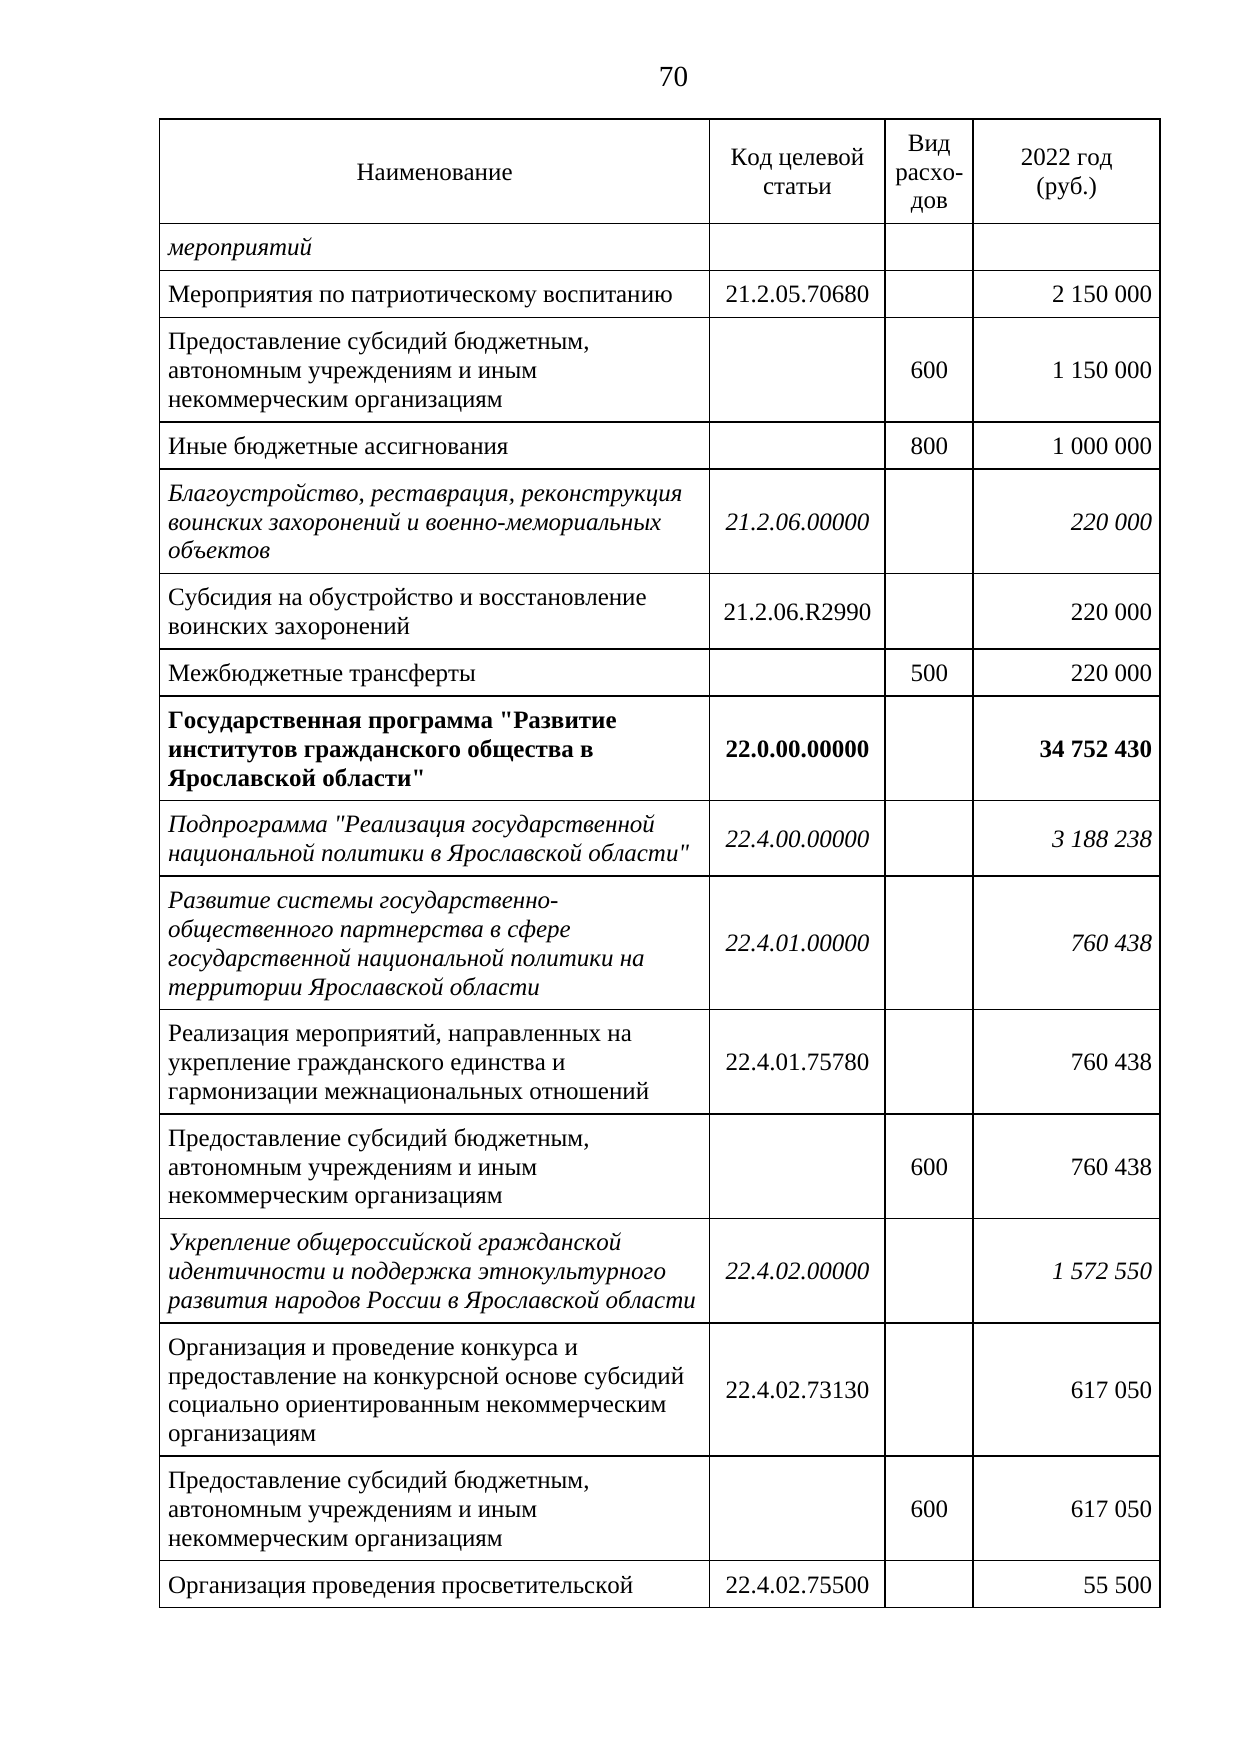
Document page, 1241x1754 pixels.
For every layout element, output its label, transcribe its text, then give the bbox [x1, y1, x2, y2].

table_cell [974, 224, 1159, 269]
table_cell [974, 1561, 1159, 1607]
table_header 2022 год (руб.) [974, 120, 1159, 223]
table_header Наименование [160, 120, 709, 223]
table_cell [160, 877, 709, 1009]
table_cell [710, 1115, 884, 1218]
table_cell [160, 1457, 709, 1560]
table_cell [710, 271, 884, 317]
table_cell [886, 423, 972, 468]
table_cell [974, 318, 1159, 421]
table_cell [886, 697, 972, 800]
table_header Код целевой статьи [710, 120, 884, 223]
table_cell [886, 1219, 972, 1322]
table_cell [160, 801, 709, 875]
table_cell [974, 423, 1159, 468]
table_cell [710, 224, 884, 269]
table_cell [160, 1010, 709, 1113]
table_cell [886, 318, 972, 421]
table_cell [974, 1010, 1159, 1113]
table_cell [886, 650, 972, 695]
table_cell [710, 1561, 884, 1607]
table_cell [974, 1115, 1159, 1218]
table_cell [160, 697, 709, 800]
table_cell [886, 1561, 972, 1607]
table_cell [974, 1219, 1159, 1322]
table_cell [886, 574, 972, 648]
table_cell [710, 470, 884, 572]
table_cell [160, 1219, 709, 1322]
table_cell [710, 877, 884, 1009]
table_header Вид расхо-дов [886, 120, 972, 223]
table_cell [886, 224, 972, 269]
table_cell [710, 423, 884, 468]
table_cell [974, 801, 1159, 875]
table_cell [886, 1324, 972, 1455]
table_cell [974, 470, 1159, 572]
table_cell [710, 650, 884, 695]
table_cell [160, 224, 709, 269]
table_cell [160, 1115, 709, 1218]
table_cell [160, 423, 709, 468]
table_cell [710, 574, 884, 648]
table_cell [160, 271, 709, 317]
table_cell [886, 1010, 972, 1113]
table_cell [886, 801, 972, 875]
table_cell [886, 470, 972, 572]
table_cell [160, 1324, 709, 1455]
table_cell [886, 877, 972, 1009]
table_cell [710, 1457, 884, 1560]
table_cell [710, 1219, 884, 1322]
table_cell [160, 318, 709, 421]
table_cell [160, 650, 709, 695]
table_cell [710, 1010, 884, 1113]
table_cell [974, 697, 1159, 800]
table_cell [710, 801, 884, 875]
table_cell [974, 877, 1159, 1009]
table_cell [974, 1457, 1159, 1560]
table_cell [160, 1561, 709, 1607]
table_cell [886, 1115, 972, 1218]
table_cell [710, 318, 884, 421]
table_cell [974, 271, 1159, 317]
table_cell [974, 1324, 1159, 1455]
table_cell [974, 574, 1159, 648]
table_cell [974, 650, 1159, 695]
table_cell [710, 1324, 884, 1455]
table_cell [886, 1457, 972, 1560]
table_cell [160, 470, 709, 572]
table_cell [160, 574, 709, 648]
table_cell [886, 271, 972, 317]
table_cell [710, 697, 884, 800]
